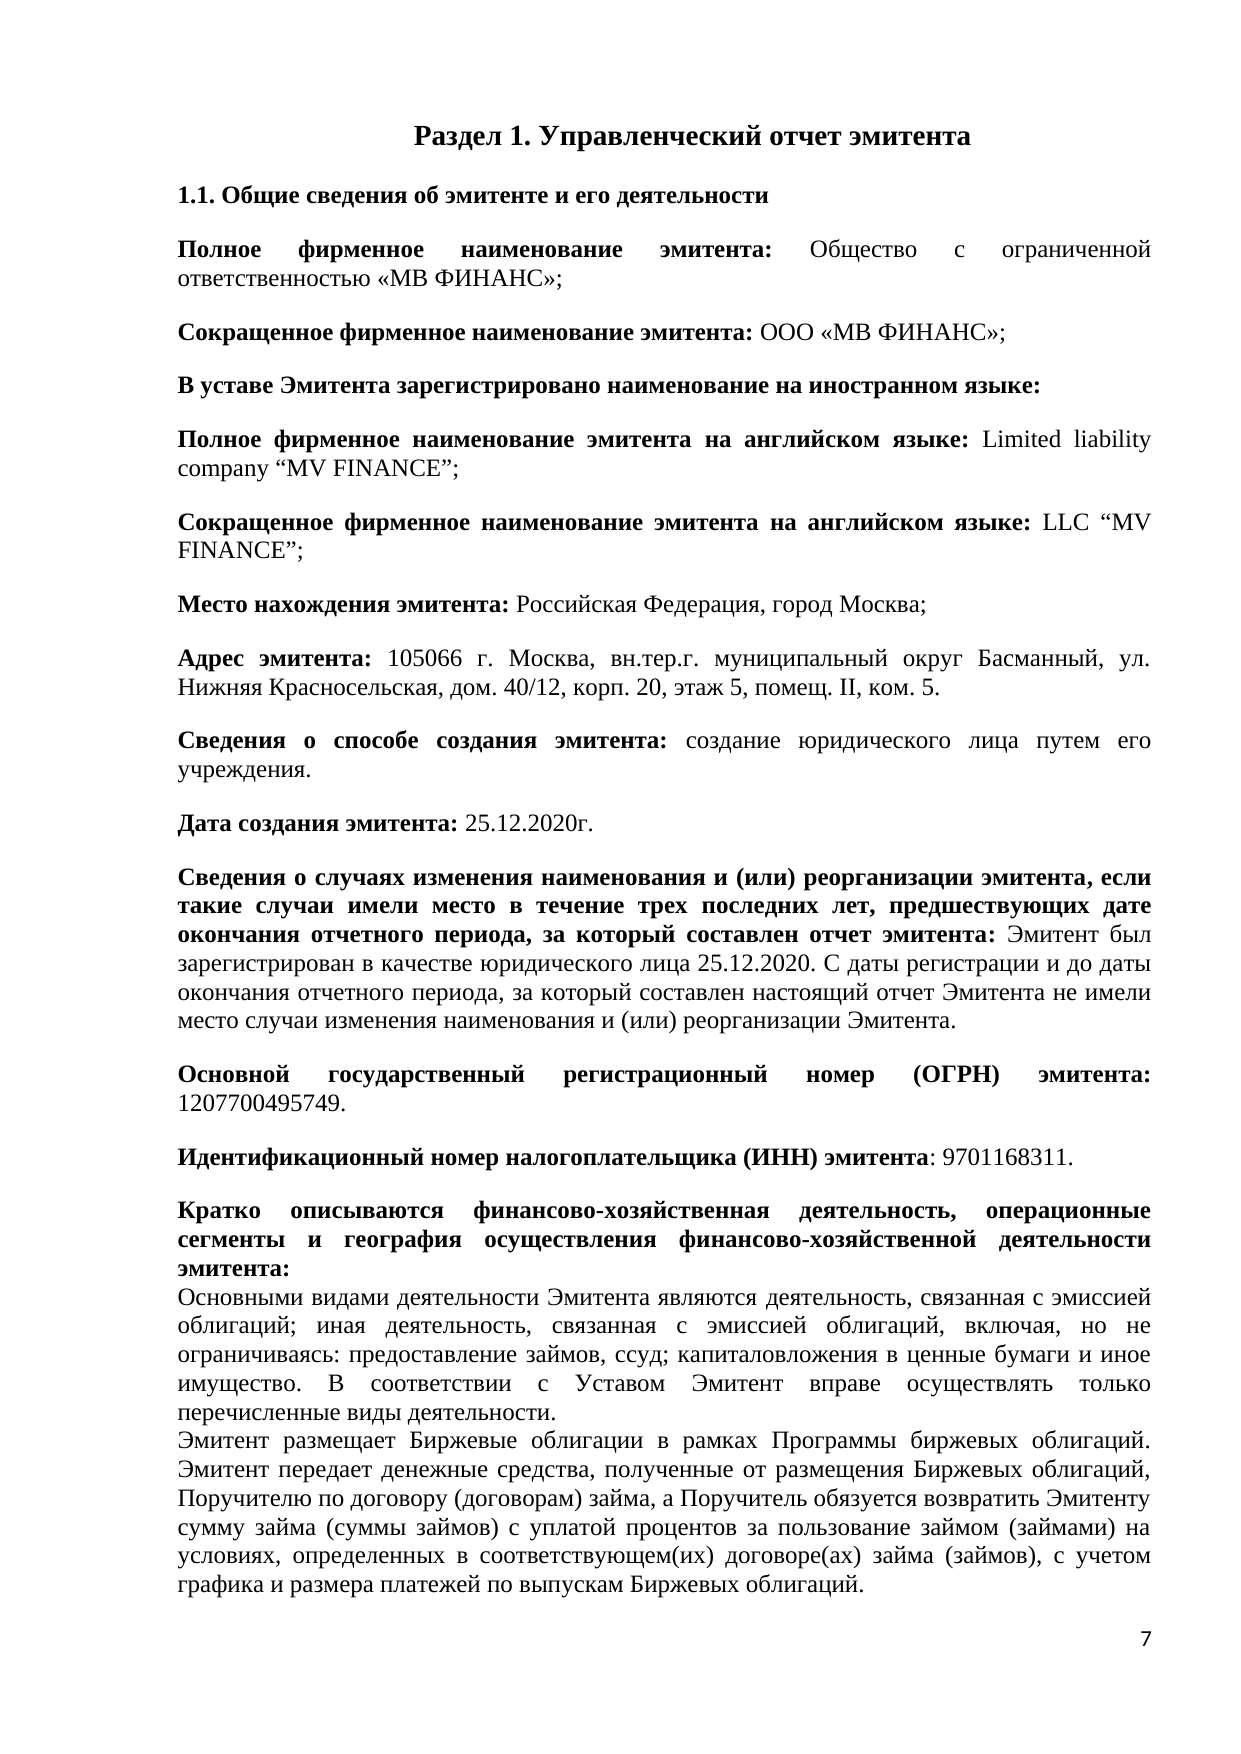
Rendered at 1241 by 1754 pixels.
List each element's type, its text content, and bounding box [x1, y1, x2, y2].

text Сведения о случаях изменения наименования и (или) реорганизации эмитента, если такие случаи имели место в течение трех последних лет, предшествующих дате окончания отчетного периода, за который составлен отчет эмитента: Эмитент был зарегистрирован в качестве юридического лица 25.12.2020. С даты регистрации и до даты окончания отчетного периода, за который составлен настоящий отчет Эмитента не имели место случаи изменения наименования и (или) реорганизации Эмитента. [177, 862, 1152, 1034]
text Полное фирменное наименование эмитента на английском языке: Limited liability company “MV FINANCE”; [177, 424, 1152, 482]
text Адрес эмитента: 105066 г. Москва, вн.тер.г. муниципальный округ Басманный, ул. Нижняя Красносельская, дом. 40/12, корп. 20, этаж 5, помещ. II, ком. 5. [177, 643, 1152, 700]
text Раздел 1. Управленческий отчет эмитента [177, 118, 1152, 152]
text Эмитент размещает Биржевые облигации в рамках Программы биржевых облигаций. Эмитент передает денежные средства, полученные от размещения Биржевых облигаций, Поручителю по договору (договорам) займа, а Поручитель обязуется возвратить Эмитенту сумму займа (суммы займов) с уплатой процентов за пользование займом (займами) на условиях, определенных в соответствующем(их) договоре(ах) займа (займов), с учетом графика и размера платежей по выпускам Биржевых облигаций. [177, 1425, 1152, 1598]
text Основными видами деятельности Эмитента являются деятельность, связанная с эмиссией облигаций; иная деятельность, связанная с эмиссией облигаций, включая, но не ограничиваясь: предоставление займов, ссуд; капиталовложения в ценные бумаги и иное имущество. В соответствии с Уставом Эмитент вправе осуществлять только перечисленные виды деятельности. [177, 1282, 1152, 1425]
text Сокращенное фирменное наименование эмитента: ООО «МВ ФИНАНС»; [177, 317, 1152, 345]
text Идентификационный номер налогоплательщика (ИНН) эмитента: 9701168311. [177, 1142, 1152, 1170]
text Кратко описываются финансово-хозяйственная деятельность, операционные сегменты и география осуществления финансово-хозяйственной деятельности эмитента: [177, 1195, 1152, 1282]
text В уставе Эмитента зарегистрировано наименование на иностранном языке: [177, 370, 1152, 399]
text Основной государственный регистрационный номер (ОГРН) эмитента: 1207700495749. [177, 1059, 1152, 1117]
text Сведения о способе создания эмитента: создание юридического лица путем его учреждения. [177, 725, 1152, 783]
text 1.1. Общие сведения об эмитенте и его деятельности [177, 180, 1152, 209]
text Дата создания эмитента: 25.12.2020г. [177, 808, 1152, 837]
text Полное фирменное наименование эмитента: Общество с ограниченной ответственностью «МВ ФИНАНС»; [177, 234, 1152, 292]
text Сокращенное фирменное наименование эмитента на английском языке: LLC “MV FINANCE”; [177, 507, 1152, 564]
text Место нахождения эмитента: Российская Федерация, город Москва; [177, 589, 1152, 618]
